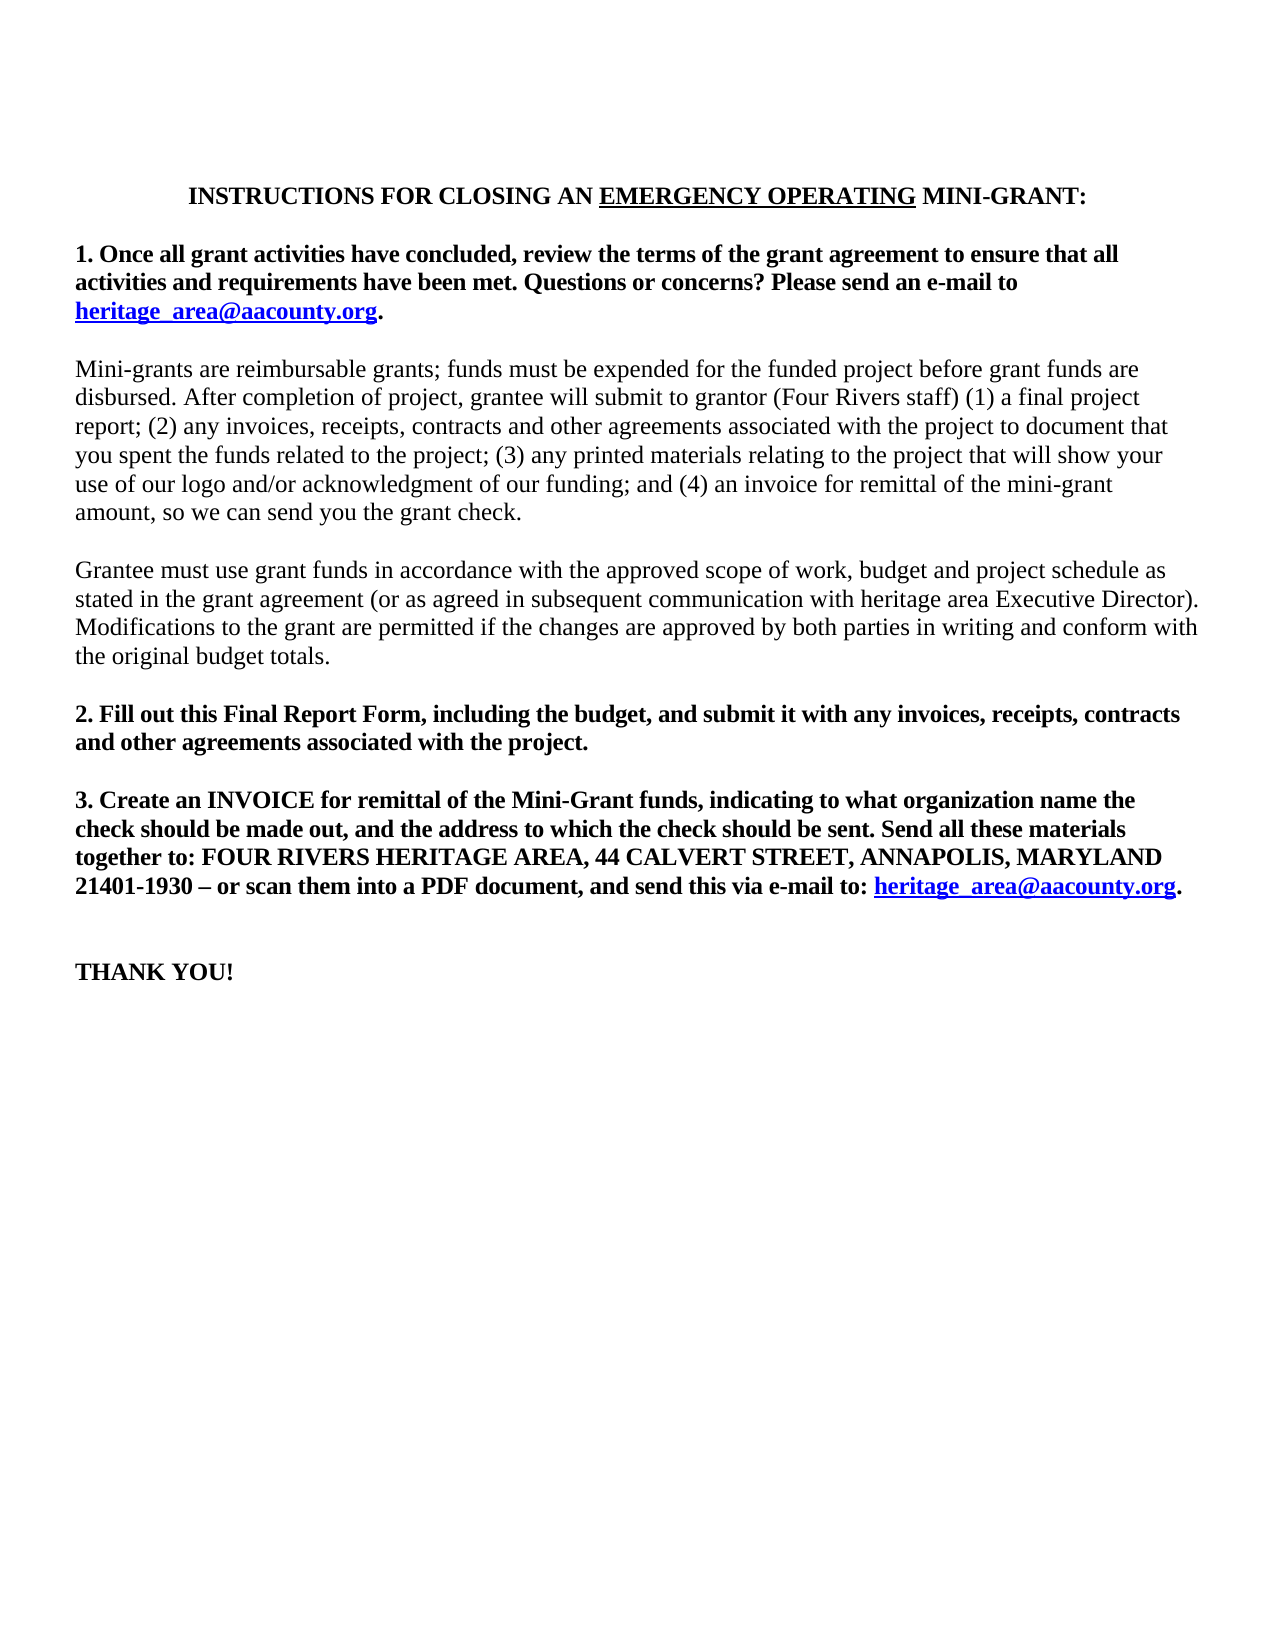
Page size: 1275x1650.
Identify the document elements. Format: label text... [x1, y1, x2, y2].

text 2. Fill out this Final Report Form, including the budget, and submit it with any invoices, receipts, contracts and other agreements associated with the project. [75, 699, 1200, 756]
text INSTRUCTIONS FOR CLOSING AN EMERGENCY OPERATING MINI-GRANT: [75, 181, 1200, 210]
text 3. Create an INVOICE for remittal of the Mini-Grant funds, indicating to what organization name the check should be made out, and the address to which the check should be sent. Send all these materials together to: FOUR RIVERS HERITAGE AREA, 44 CALVERT STREET, ANNAPOLIS, MARYLAND 21401-1930 – or scan them into a PDF document, and send this via e-mail to: heritage_area@aacounty.org. [75, 785, 1200, 900]
text 1. Once all grant activities have concluded, review the terms of the grant agreement to ensure that all activities and requirements have been met. Questions or concerns? Please send an e-mail to heritage_area@aacounty.org. [75, 239, 1200, 325]
text Grantee must use grant funds in accordance with the approved scope of work, budget and project schedule as stated in the grant agreement (or as agreed in subsequent communication with heritage area Executive Director). Modifications to the grant are permitted if the changes are approved by both parties in writing and conform with the original budget totals. [75, 555, 1200, 670]
text THANK YOU!FOUR RIVERS: THE HERITAGE AREA OF ANNAPOLIS, LONDON TOWN & SOUTH COUNTY [75, 957, 1200, 986]
text Mini-grants are reimbursable grants; funds must be expended for the funded project before grant funds are disbursed. After completion of project, grantee will submit to grantor (Four Rivers staff) (1) a final project report; (2) any invoices, receipts, contracts and other agreements associated with the project to document that you spent the funds related to the project; (3) any printed materials relating to the project that will show your use of our logo and/or acknowledgment of our funding; and (4) an invoice for remittal of the mini-grant amount, so we can send you the grant check. [75, 354, 1200, 526]
